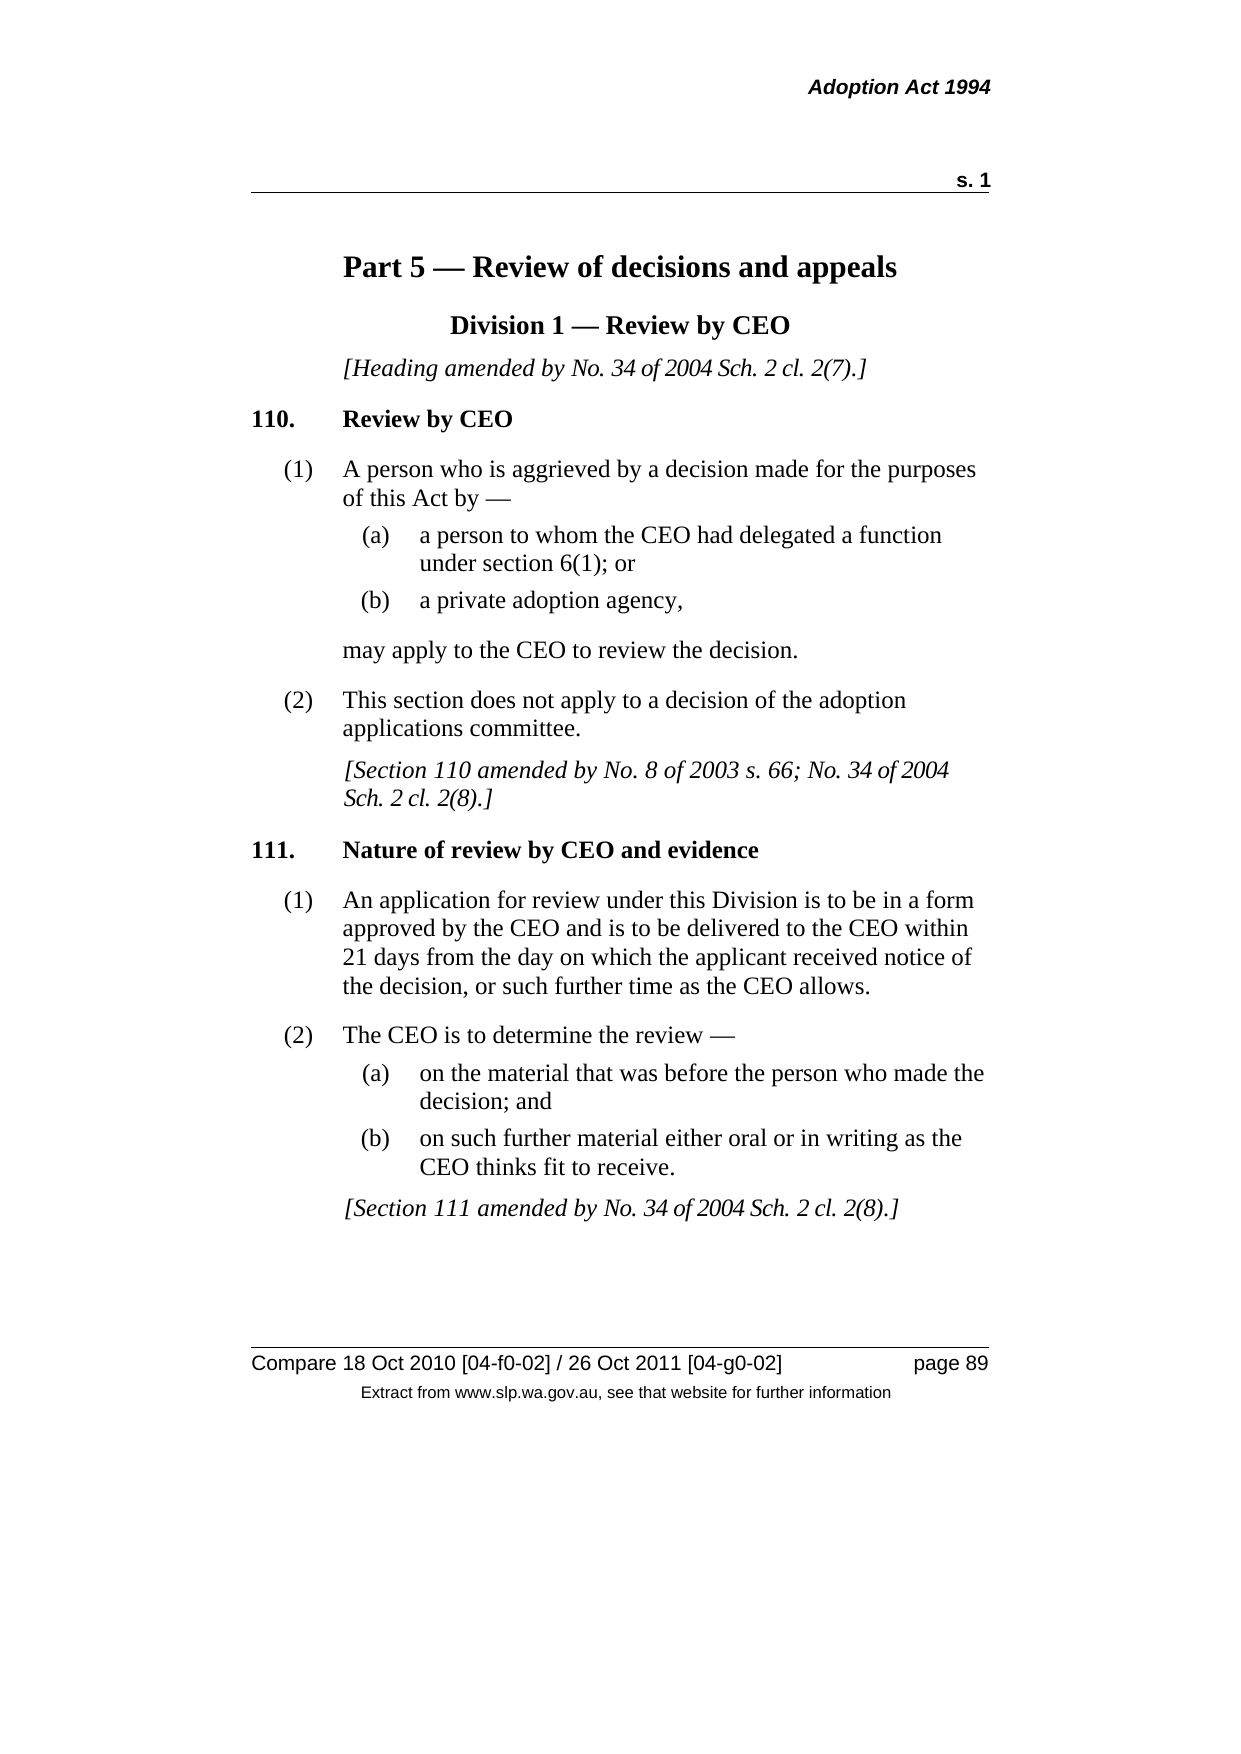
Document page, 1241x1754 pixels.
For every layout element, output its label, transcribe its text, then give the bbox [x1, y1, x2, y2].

subtitle 110. Review by CEO [251, 404, 989, 433]
subtitle 111. Nature of review by CEO and evidence [251, 835, 989, 864]
text (a) on the material that was before the person who made the decision; and [251, 1058, 989, 1115]
subtitle Part 5 — Review of decisions and appeals [251, 248, 989, 284]
text (a) a person to whom the CEO had delegated a function under section 6(1); or [251, 520, 989, 577]
text [Section 110 amended by No. 8 of 2003 s. 66; No. 34 of 2004 Sch. 2 cl. 2(8).] [251, 755, 989, 812]
text [Section 111 amended by No. 34 of 2004 Sch. 2 cl. 2(8).] [251, 1193, 989, 1222]
text (b) on such further material either oral or in writing as the CEO thinks fit to receive. [251, 1123, 989, 1181]
subtitle Division 1 — Review by CEO [251, 309, 989, 340]
text (b) a private adoption agency, [251, 586, 989, 614]
text (2) The CEO is to determine the review — [251, 1021, 989, 1049]
text (1) A person who is aggrieved by a decision made for the purposes of this Act by — [251, 454, 989, 511]
subtitle [Heading amended by No. 34 of 2004 Sch. 2 cl. 2(7).] [251, 353, 989, 381]
text (2) This section does not apply to a decision of the adoption applications committee. [251, 685, 989, 742]
text (1) An application for review under this Division is to be in a form approved by the CEO and is to be delivered to the CEO within 21 days from the day on which the applicant received notice of the decision, or such further time as the CEO allows. [251, 885, 989, 1000]
text may apply to the CEO to review the decision. [251, 635, 989, 664]
